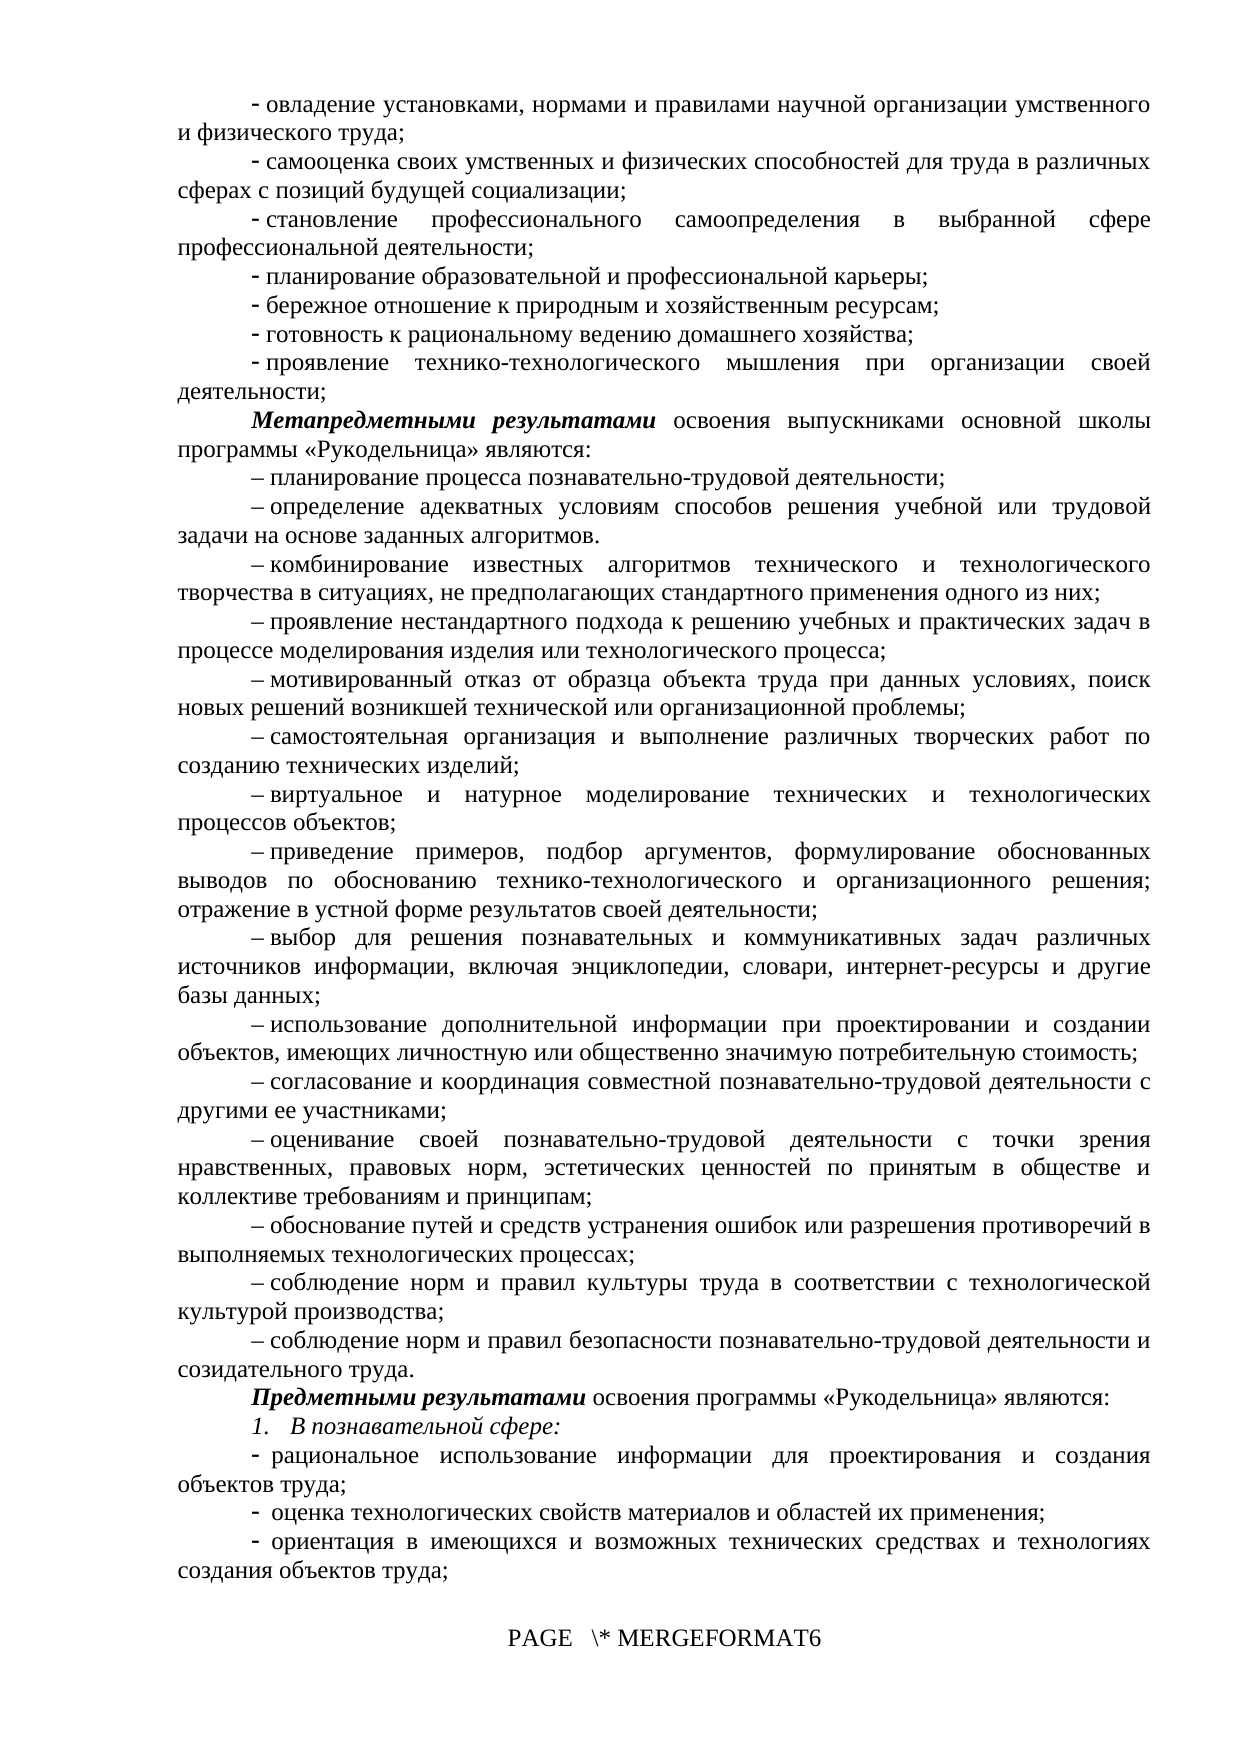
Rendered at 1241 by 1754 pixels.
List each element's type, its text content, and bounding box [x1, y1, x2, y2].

list самооценка своих умственных и физических способностей для труда в различных сферах с позиций будущей социализации; [177, 146, 1152, 204]
text – использование дополнительной информации при проектировании и создании объектов, имеющих личностную или общественно значимую потребительную стоимость; [177, 1009, 1152, 1066]
text – соблюдение норм и правил культуры труда в соответствии с технологической культурой производства; [177, 1267, 1152, 1325]
text Метапредметными результатами освоения выпускниками основной школы программы «Рукодельница» являются: [177, 405, 1152, 462]
list овладение установками, нормами и правилами научной организации умственного и физического труда; [177, 89, 1152, 146]
text – определение адекватных условиям способов решения учебной или трудовой задачи на основе заданных алгоритмов. [177, 491, 1152, 549]
list оценка технологических свойств материалов и областей их применения; [177, 1497, 1152, 1526]
list готовность к рациональному ведению домашнего хозяйства; [177, 319, 1152, 347]
text – соблюдение норм и правил безопасности познавательно-трудовой деятельности и созидательного труда. [177, 1325, 1152, 1382]
text – выбор для решения познавательных и коммуникативных задач различных источников информации, включая энциклопедии, словари, интернет-ресурсы и другие базы данных; [177, 922, 1152, 1009]
text – виртуальное и натурное моделирование технических и технологических процессов объектов; [177, 779, 1152, 836]
list ориентация в имеющихся и возможных технических средствах и технологиях создания объектов труда; [177, 1526, 1152, 1584]
text – приведение примеров, подбор аргументов, формулирование обоснованных выводов по обоснованию технико-технологического и организационного решения; отражение в устной форме результатов своей деятельности; [177, 836, 1152, 922]
list проявление технико-технологического мышления при организации своей деятельности; [177, 347, 1152, 405]
list В познавательной сфере: [177, 1411, 1152, 1440]
text – оценивание своей познавательно-трудовой деятельности с точки зрения нравственных, правовых норм, эстетических ценностей по принятым в обществе и коллективе требованиям и принципам; [177, 1124, 1152, 1210]
text – планирование процесса познавательно-трудовой деятельности; [177, 462, 1152, 491]
text – согласование и координация совместной познавательно-трудовой деятельности с другими ее участниками; [177, 1066, 1152, 1124]
list становление профессионального самоопределения в выбранной сфере профессиональной деятельности; [177, 204, 1152, 261]
list бережное отношение к природным и хозяйственным ресурсам; [177, 290, 1152, 319]
text – самостоятельная организация и выполнение различных творческих работ по созданию технических изделий; [177, 721, 1152, 779]
list планирование образовательной и профессиональной карьеры; [177, 261, 1152, 290]
text Предметными результатами освоения программы «Рукодельница» являются: [177, 1382, 1152, 1411]
text – проявление нестандартного подхода к решению учебных и практических задач в процессе моделирования изделия или технологического процесса; [177, 606, 1152, 664]
text – обоснование путей и средств устранения ошибок или разрешения противоречий в выполняемых технологических процессах; [177, 1210, 1152, 1267]
text – комбинирование известных алгоритмов технического и технологического творчества в ситуациях, не предполагающих стандартного применения одного из них; [177, 549, 1152, 606]
list рациональное использование информации для проектирования и создания объектов труда; [177, 1440, 1152, 1497]
text – мотивированный отказ от образца объекта труда при данных условиях, поиск новых решений возникшей технической или организационной проблемы; [177, 664, 1152, 721]
